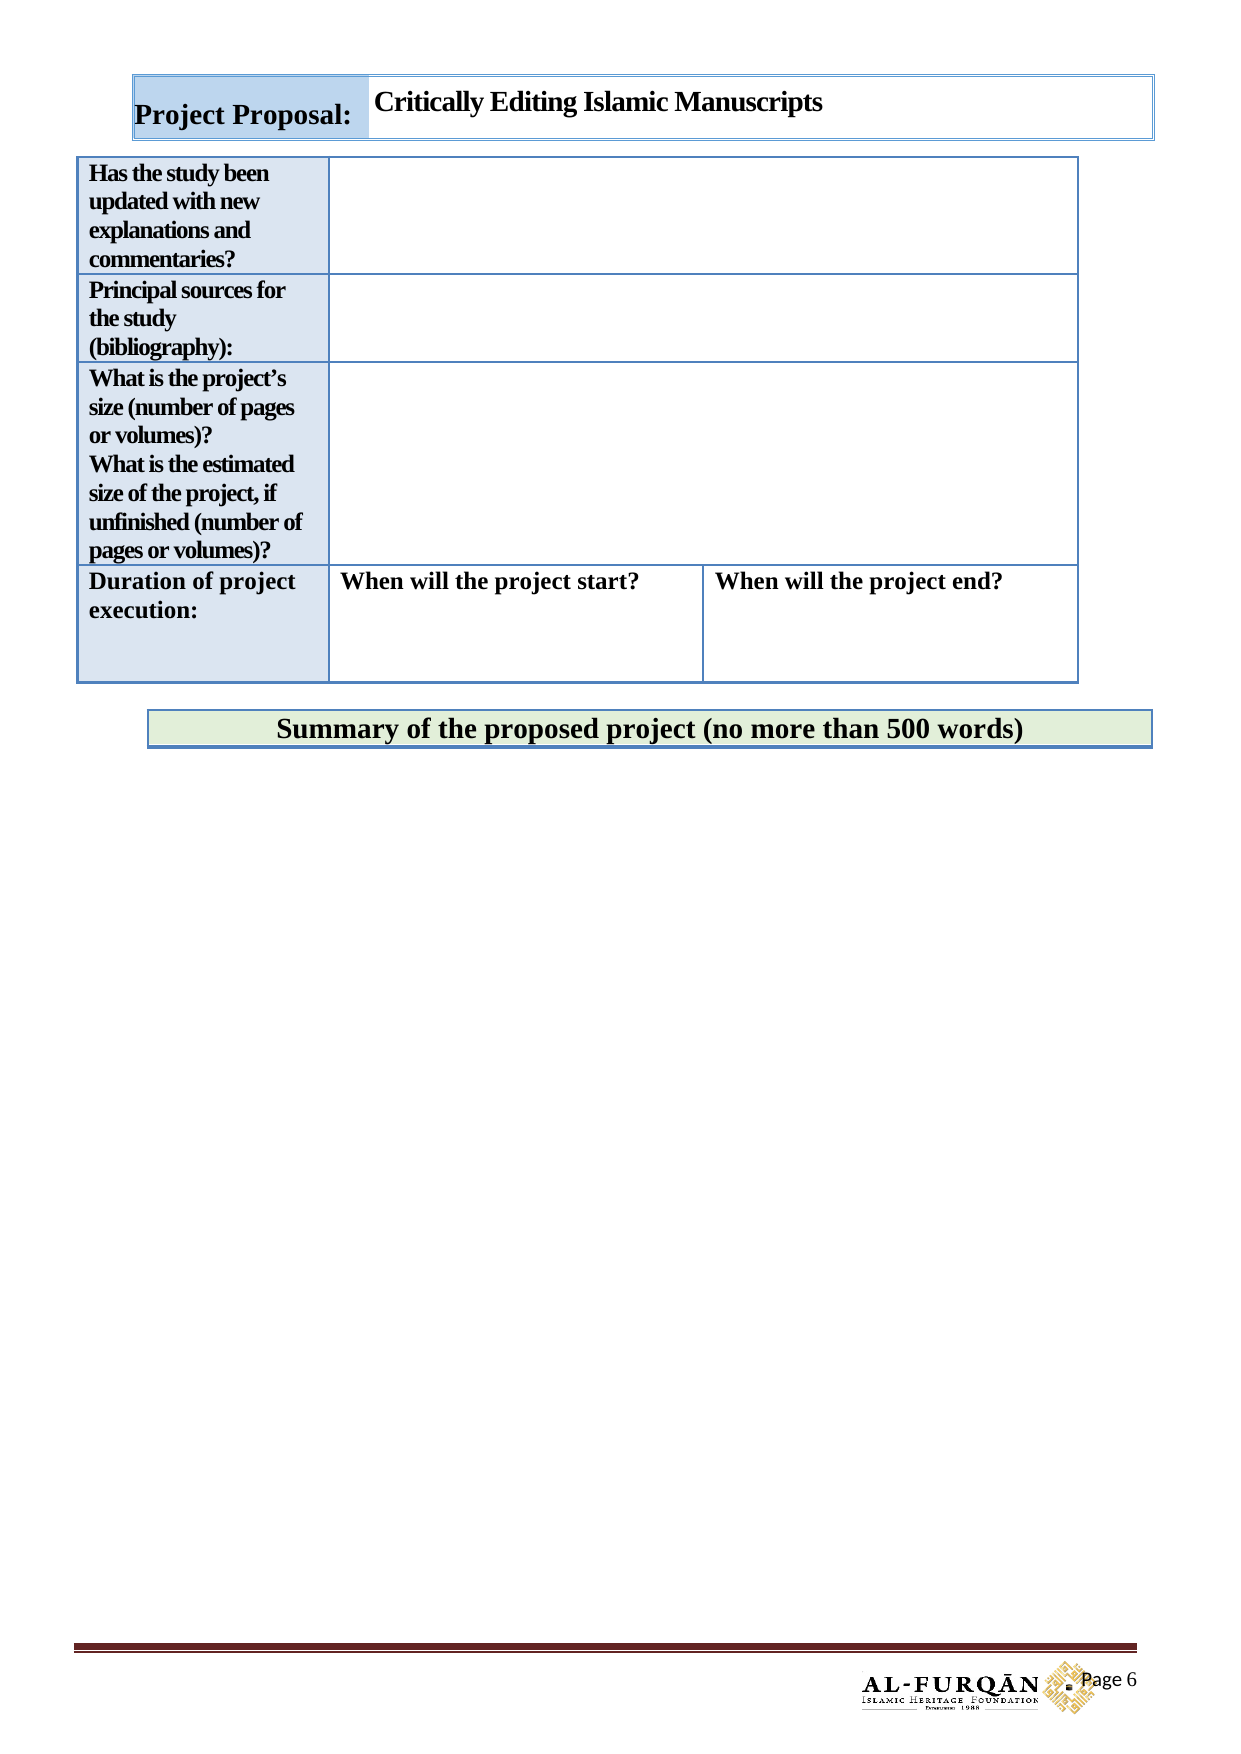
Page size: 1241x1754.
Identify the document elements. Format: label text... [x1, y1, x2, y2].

table_cell [330, 275, 1077, 361]
table_cell What is the project’s size (number of pages or volumes)? What is the estimated size of the project, if unfinished (number of pages or volumes)? [79, 363, 328, 564]
table_cell Principal sources for the study (bibliography): [79, 275, 328, 361]
picture [862, 1671, 1038, 1710]
picture [1041, 1660, 1098, 1715]
table_cell Has the study been updated with new explanations and commentaries? [79, 158, 328, 273]
table_header Summary of the proposed project (no more than 500 words) [149, 711, 1151, 744]
table_cell [330, 363, 1077, 564]
table_cell When will the project end? [704, 566, 1077, 681]
table_cell [330, 158, 1077, 273]
table_cell Duration of project execution: [79, 566, 328, 681]
table_cell When will the project start? [330, 566, 702, 681]
